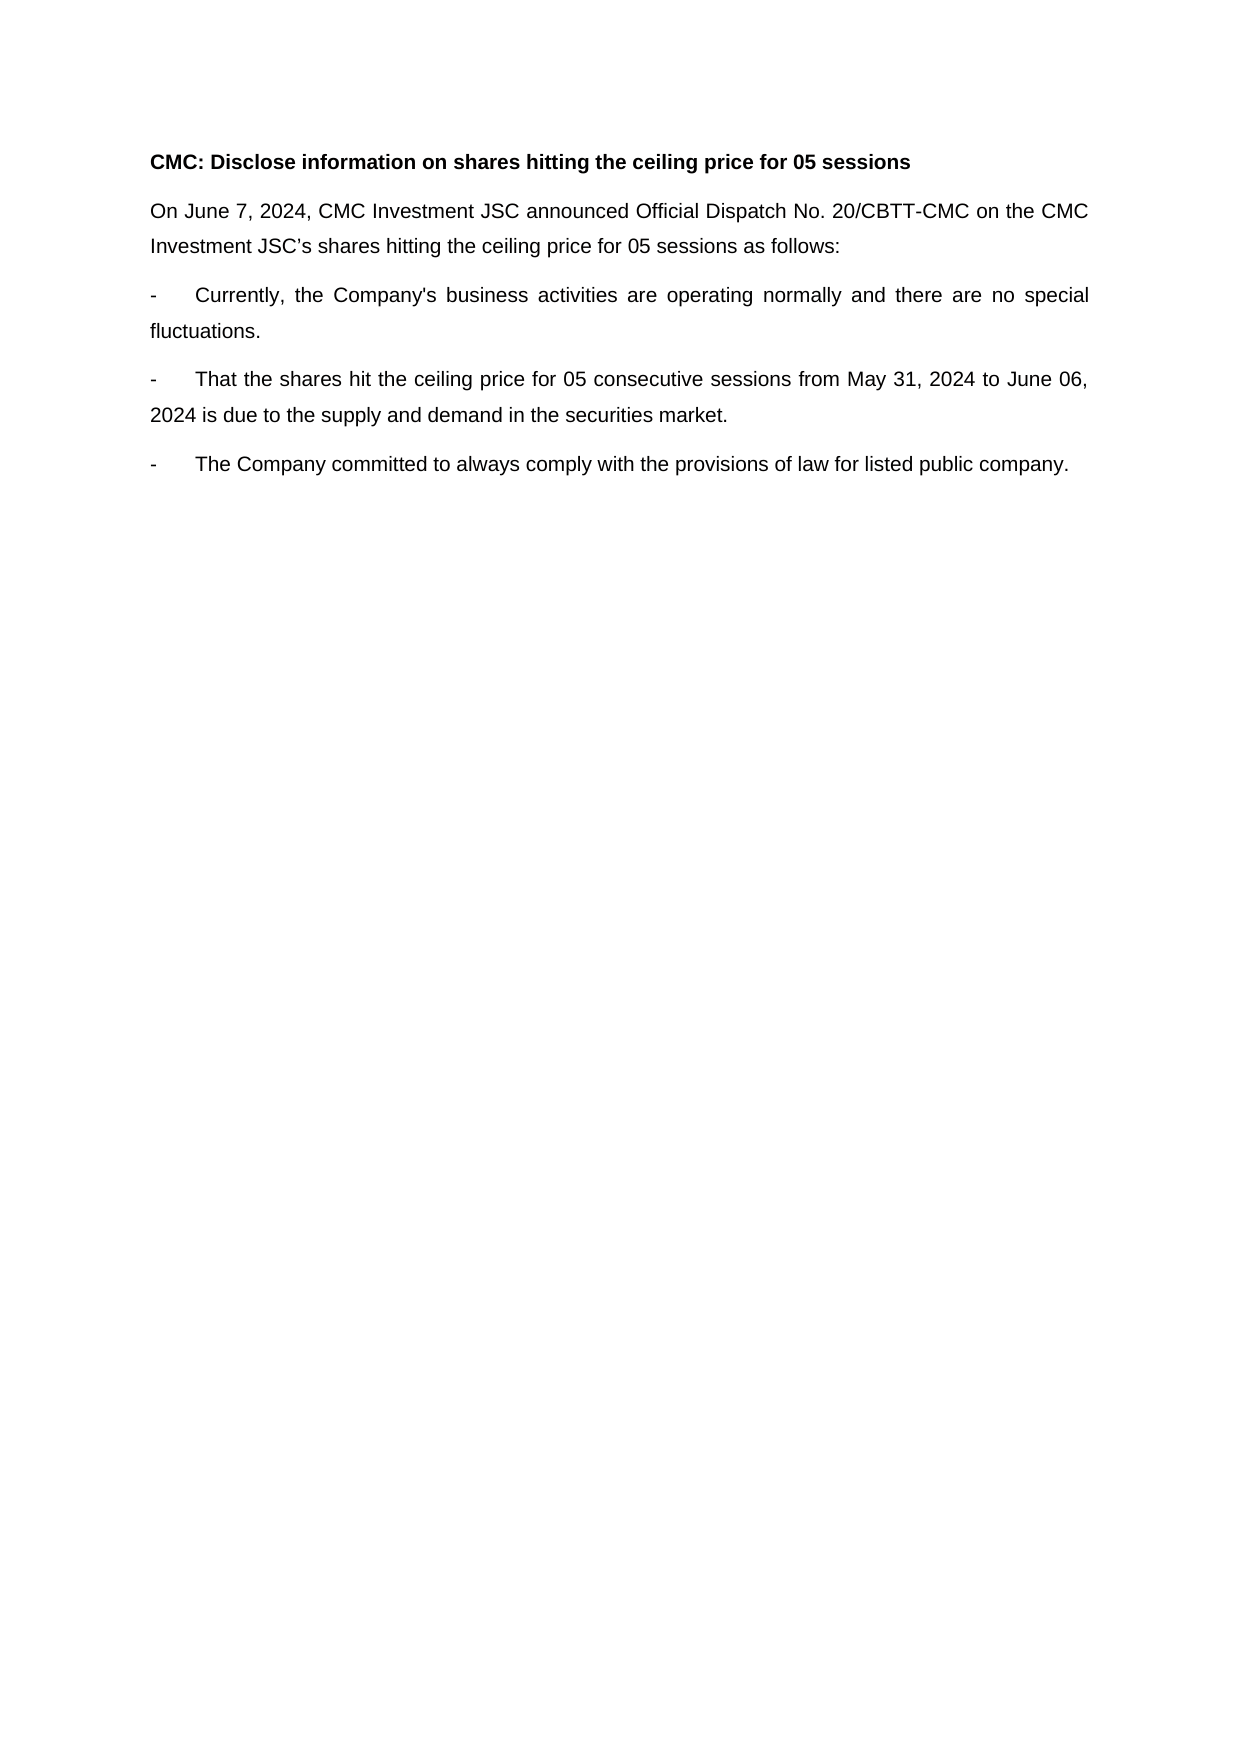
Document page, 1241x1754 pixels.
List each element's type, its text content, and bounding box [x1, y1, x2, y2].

text On June 7, 2024, CMC Investment JSC announced Official Dispatch No. 20/CBTT-CMC on the CMC Investment JSC’s shares hitting the ceiling price for 05 sessions as follows: [150, 198, 1090, 258]
list That the shares hit the ceiling price for 05 consecutive sessions from May 31, 2024 to June 06, 2024 is due to the supply and demand in the securities market. [150, 367, 1090, 427]
list The Company committed to always comply with the provisions of law for listed public company. [150, 452, 1090, 476]
text CMC: Disclose information on shares hitting the ceiling price for 05 sessions [150, 150, 1090, 174]
list Currently, the Company's business activities are operating normally and there are no special fluctuations. [150, 283, 1090, 343]
